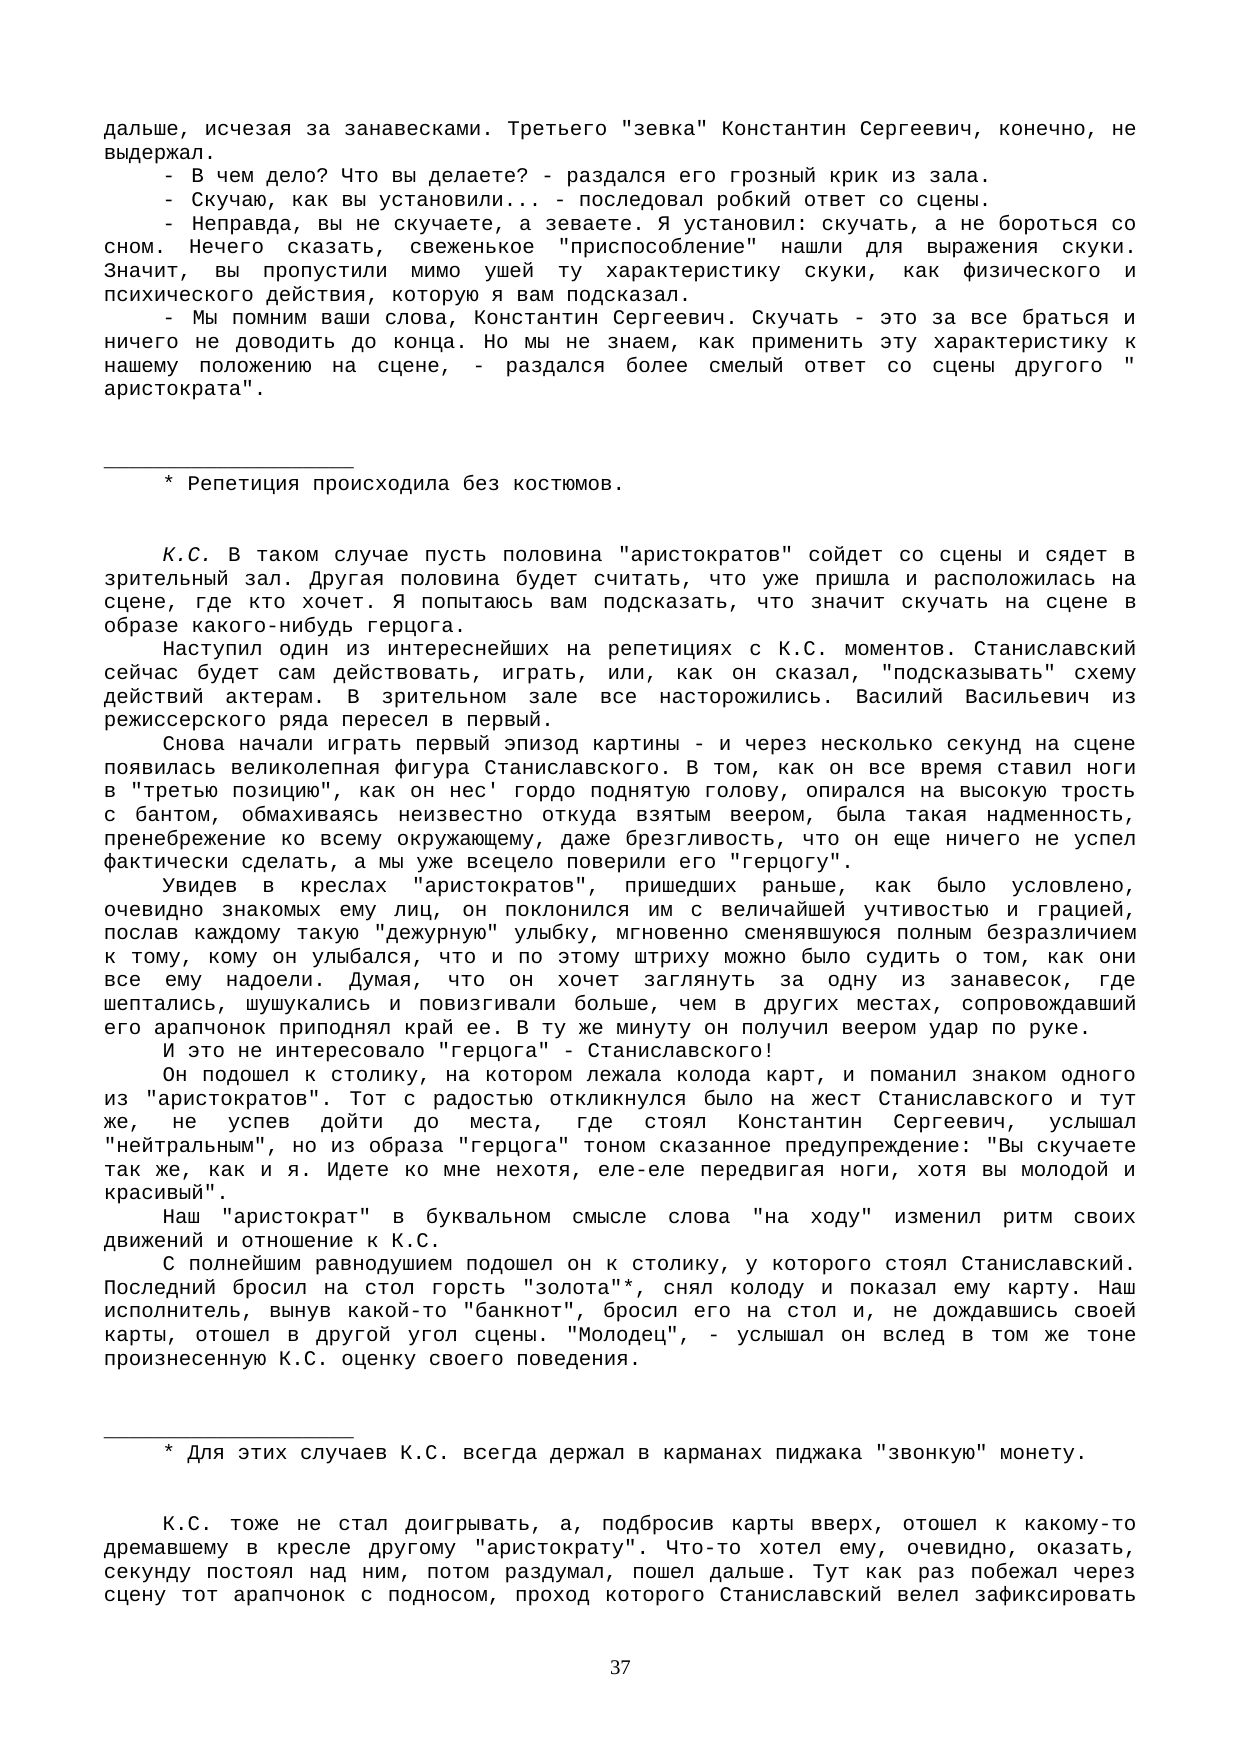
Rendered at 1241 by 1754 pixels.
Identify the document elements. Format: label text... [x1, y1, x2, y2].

text Снова начали играть первый эпизод картины - и через несколько секунд на сцене появилась великолепная фигура Станиславского. В том, как он все время ставил ноги в "третью позицию", как он нес' гордо поднятую голову, опирался на высокую трость с бантом, обмахиваясь неизвестно откуда взятым веером, была такая надменность, пренебрежение ко всему окружающему, даже брезгливость, что он еще ничего не успел фактически сделать, а мы уже всецело поверили его "герцогу". [103, 733, 1137, 875]
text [103, 1513, 1137, 1608]
text - Скучаю, как вы установили... - последовал робкий ответ со сцены. [103, 189, 1137, 213]
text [103, 118, 1137, 166]
text К.С. В таком случае пусть половина "аристократов" сойдет со сцены и сядет в зрительный зал. Другая половина будет считать, что уже пришла и расположилась на сцене, где кто хочет. Я попытаюсь вам подсказать, что значит скучать на сцене в образе какого-нибудь герцога. [103, 544, 1137, 638]
text Он подошел к столику, на котором лежала колода карт, и поманил знаком одного из "аристократов". Тот с радостью откликнулся было на жест Станиславского и тут же, не успев дойти до места, где стоял Константин Сергеевич, услышал "нейтральным", но из образа "герцога" тоном сказанное предупреждение: "Вы скучаете так же, как и я. Идете ко мне нехотя, еле-еле передвигая ноги, хотя вы молодой и красивый". [103, 1064, 1137, 1206]
text - Мы помним ваши слова, Константин Сергеевич. Скучать - это за все браться и ничего не доводить до конца. Но мы не знаем, как применить эту характеристику к нашему положению на сцене, - раздался более смелый ответ со сцены другого " аристократа". [103, 307, 1137, 402]
text - Неправда, вы не скучаете, а зеваете. Я установил: скучать, а не бороться со сном. Нечего сказать, свеженькое "приспособление" нашли для выражения скуки. Значит, вы пропустили мимо ушей ту характеристику скуки, как физического и психического действия, которую я вам подсказал. [103, 213, 1137, 307]
text Наш "аристократ" в буквальном смысле слова "на ходу" изменил ритм своих движений и отношение к К.С. [103, 1206, 1137, 1253]
text И это не интересовало "герцога" - Станиславского! [103, 1040, 1137, 1064]
text - В чем дело? Что вы делаете? - раздался его грозный крик из зала. [103, 166, 1137, 189]
text Наступил один из интереснейших на репетициях с К.С. моментов. Станиславский сейчас будет сам действовать, играть, или, как он сказал, "подсказывать" схему действий актерам. В зрительном зале все насторожились. Василий Васильевич из режиссерского ряда пересел в первый. [103, 638, 1137, 733]
text * Репетиция происходила без костюмов. [103, 473, 1137, 497]
text Увидев в креслах "аристократов", пришедших раньше, как было условлено, очевидно знакомых ему лиц, он поклонился им с величайшей учтивостью и грацией, послав каждому такую "дежурную" улыбку, мгновенно сменявшуюся полным безразличием к тому, кому он улыбался, что и по этому штриху можно было судить о том, как они все ему надоели. Думая, что он хочет заглянуть за одну из занавесок, где шептались, шушукались и повизгивали больше, чем в других местах, сопровождавший его арапчонок приподнял край ее. В ту же минуту он получил веером удар по руке. [103, 875, 1137, 1040]
text С полнейшим равнодушием подошел он к столику, у которого стоял Станиславский. Последний бросил на стол горсть "золота"*, снял колоду и показал ему карту. Наш исполнитель, вынув какой-то "банкнот", бросил его на стол и, не дождавшись своей карты, отошел в другой угол сцены. "Молодец", - услышал он вслед в том же тоне произнесенную К.С. оценку своего поведения. [103, 1253, 1137, 1371]
text * Для этих случаев К.С. всегда держал в карманах пиджака "звонкую" монету. [103, 1442, 1137, 1466]
text ____________________ [103, 1419, 1137, 1442]
text ____________________ [103, 449, 1137, 473]
